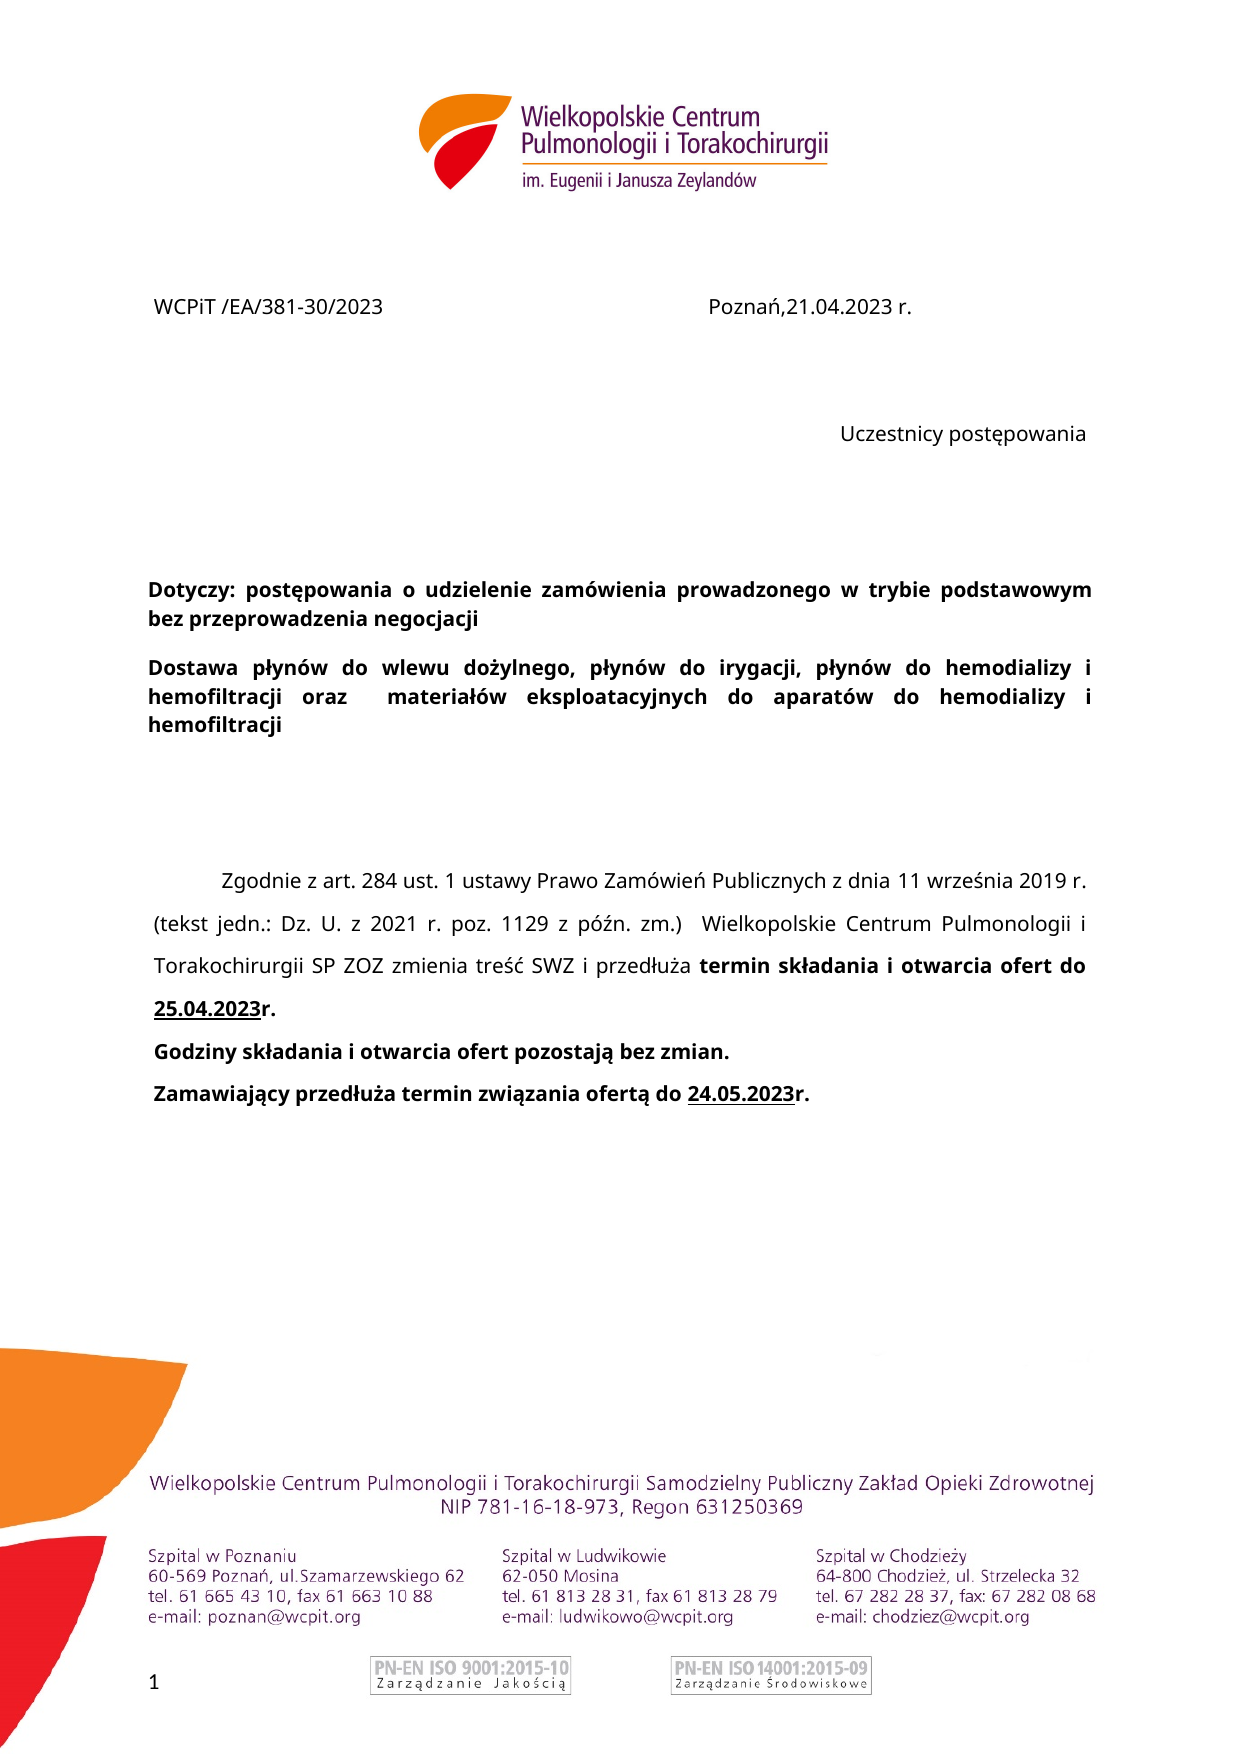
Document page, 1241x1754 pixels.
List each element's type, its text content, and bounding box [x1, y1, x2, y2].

text WCPiT /EA/381-30/2023 Poznań,21.04.2023 r. [154, 292, 1087, 320]
picture [0, 1340, 1241, 1754]
text Dostawa płynów do wlewu dożylnego, płynów do irygacji, płynów do hemodializy i hemofiltracji oraz materiałów eksploatacyjnych do aparatów do hemodializy i hemofiltracji [148, 653, 1092, 739]
text Dotyczy: postępowania o udzielenie zamówienia prowadzonego w trybie podstawowym bez przeprowadzenia negocjacji [148, 576, 1092, 632]
text Godziny składania i otwarcia ofert pozostają bez zmian. [154, 1037, 1087, 1065]
text Zgodnie z art. 284 ust. 1 ustawy Prawo Zamówień Publicznych z dnia 11 września 2019 r. (tekst jedn.: Dz. U. z 2021 r. poz. 1129 z późn. zm.) Wielkopolskie Centrum Pulmonologii i Torakochirurgii SP ZOZ zmienia treść SWZ i przedłuża termin składania i otwarcia ofert do 25.04.2023r. [154, 866, 1087, 1023]
picture [398, 0, 842, 207]
text Zamawiający przedłuża termin związania ofertą do 24.05.2023r. [154, 1079, 1087, 1108]
text Uczestnicy postępowania [154, 419, 1087, 448]
